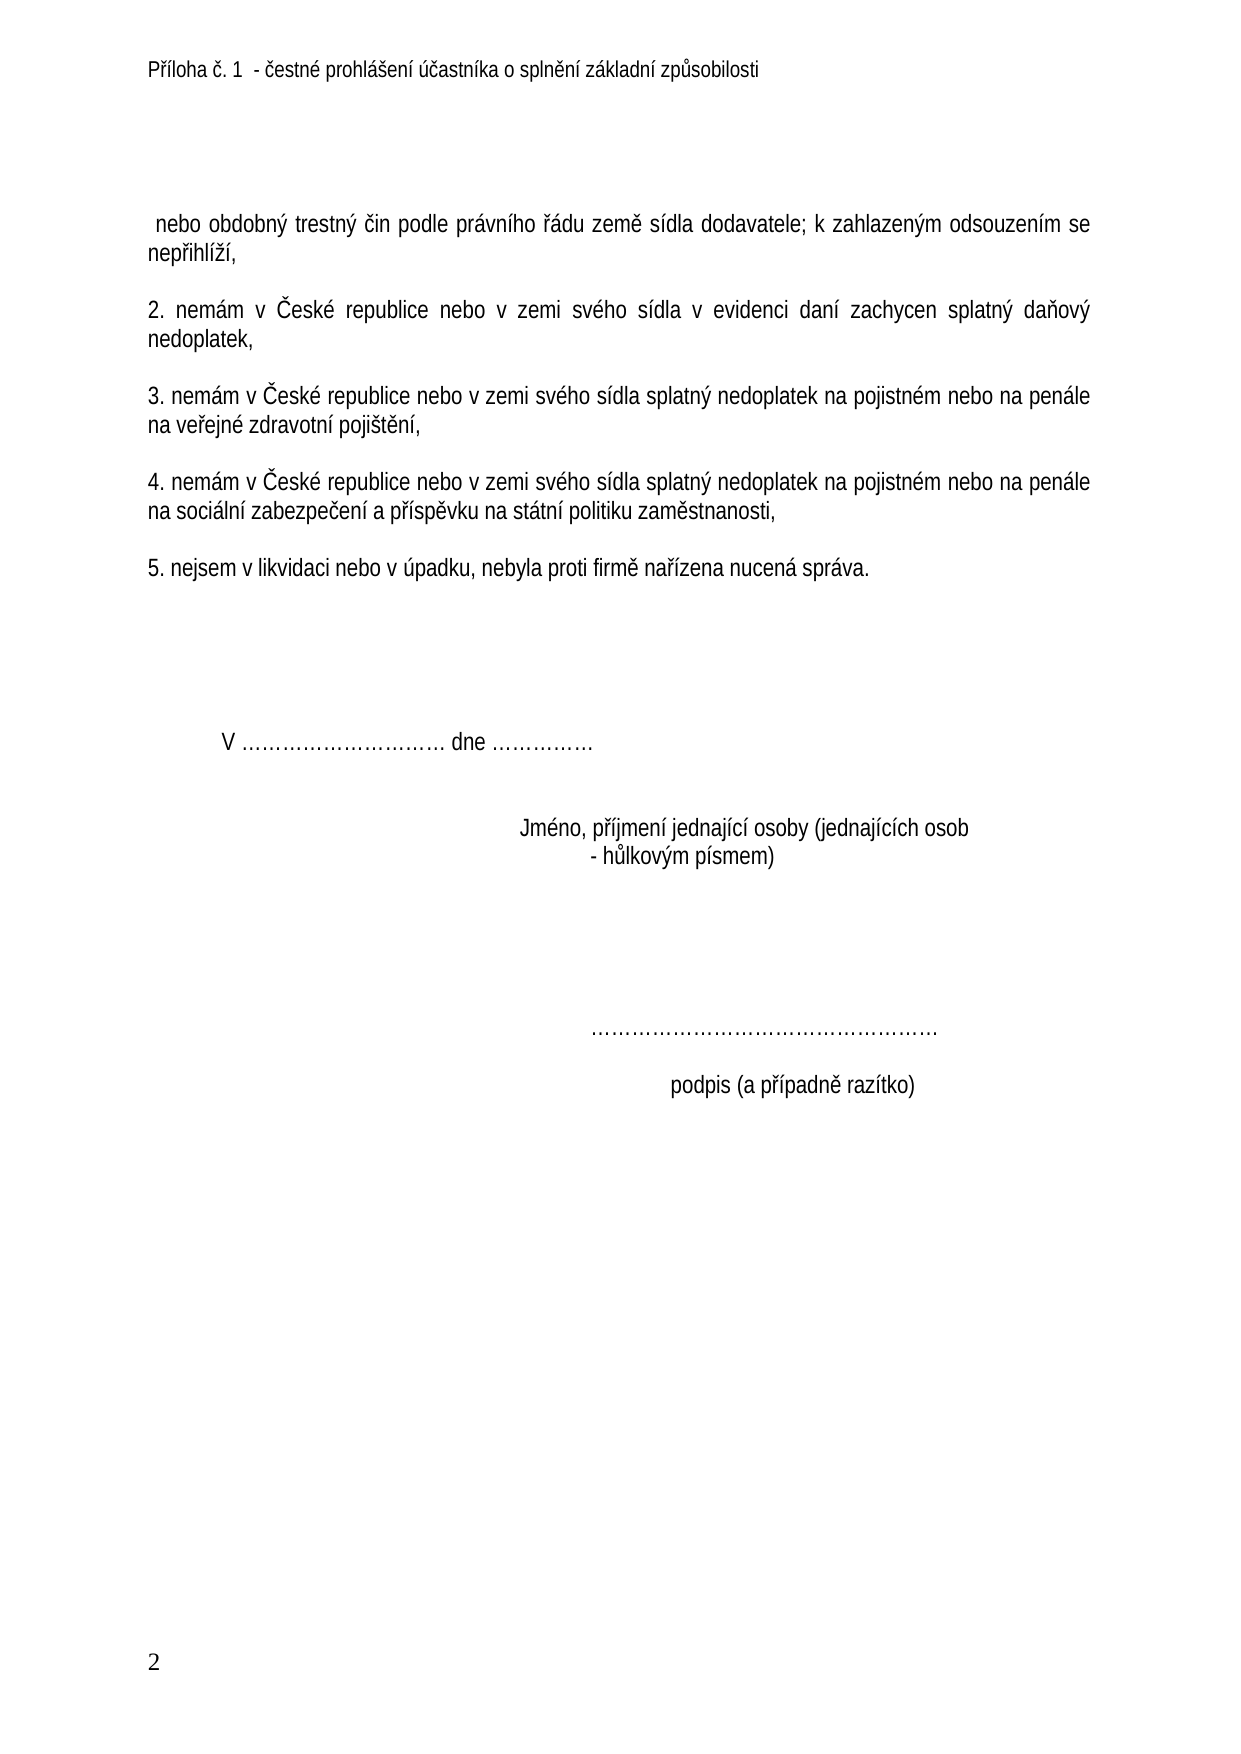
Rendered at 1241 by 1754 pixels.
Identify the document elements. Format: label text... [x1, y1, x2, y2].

text Jméno, příjmení jednající osoby (jednajících osob - hůlkovým písmem) [519, 812, 1092, 870]
text 5. nejsem v likvidaci nebo v úpadku, nebyla proti firmě nařízena nucená správa. [148, 553, 1092, 582]
text podpis (a případně razítko) [148, 1070, 1092, 1098]
text …………………………………………… [148, 870, 1092, 1041]
text 3. nemám v České republice nebo v zemi svého sídla splatný nedoplatek na pojistném nebo na penále na veřejné zdravotní pojištění, [148, 381, 1092, 438]
text V ………………………… dne …………… [148, 727, 1092, 755]
text 4. nemám v České republice nebo v zemi svého sídla splatný nedoplatek na pojistném nebo na penále na sociální zabezpečení a příspěvku na státní politiku zaměstnanosti, [148, 467, 1092, 524]
text 2. nemám v České republice nebo v zemi svého sídla v evidenci daní zachycen splatný daňový nedoplatek, [148, 295, 1092, 353]
text nebo obdobný trestný čin podle právního řádu země sídla dodavatele; k zahlazeným odsouzením se nepřihlíží, [148, 209, 1092, 267]
